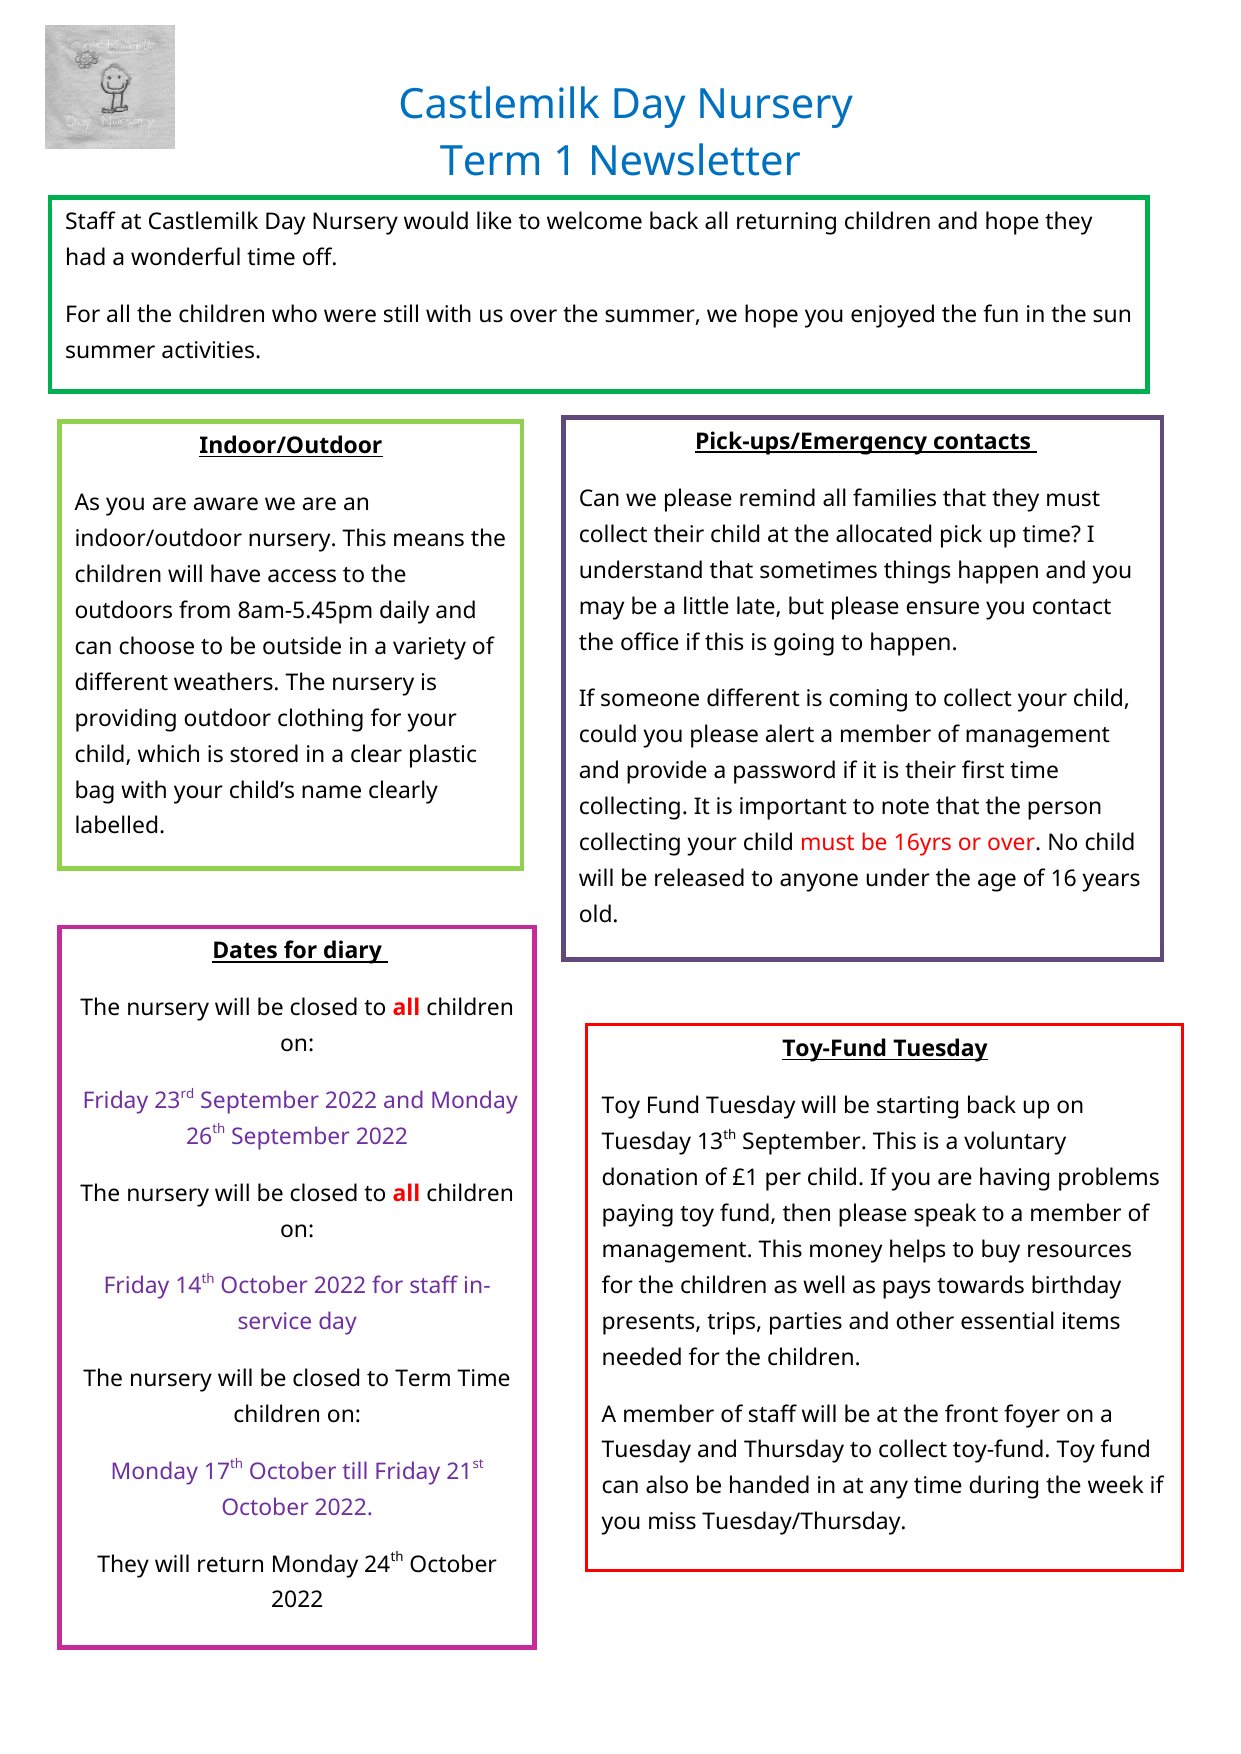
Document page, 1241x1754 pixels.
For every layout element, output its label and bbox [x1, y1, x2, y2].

picture [43, 25, 175, 147]
